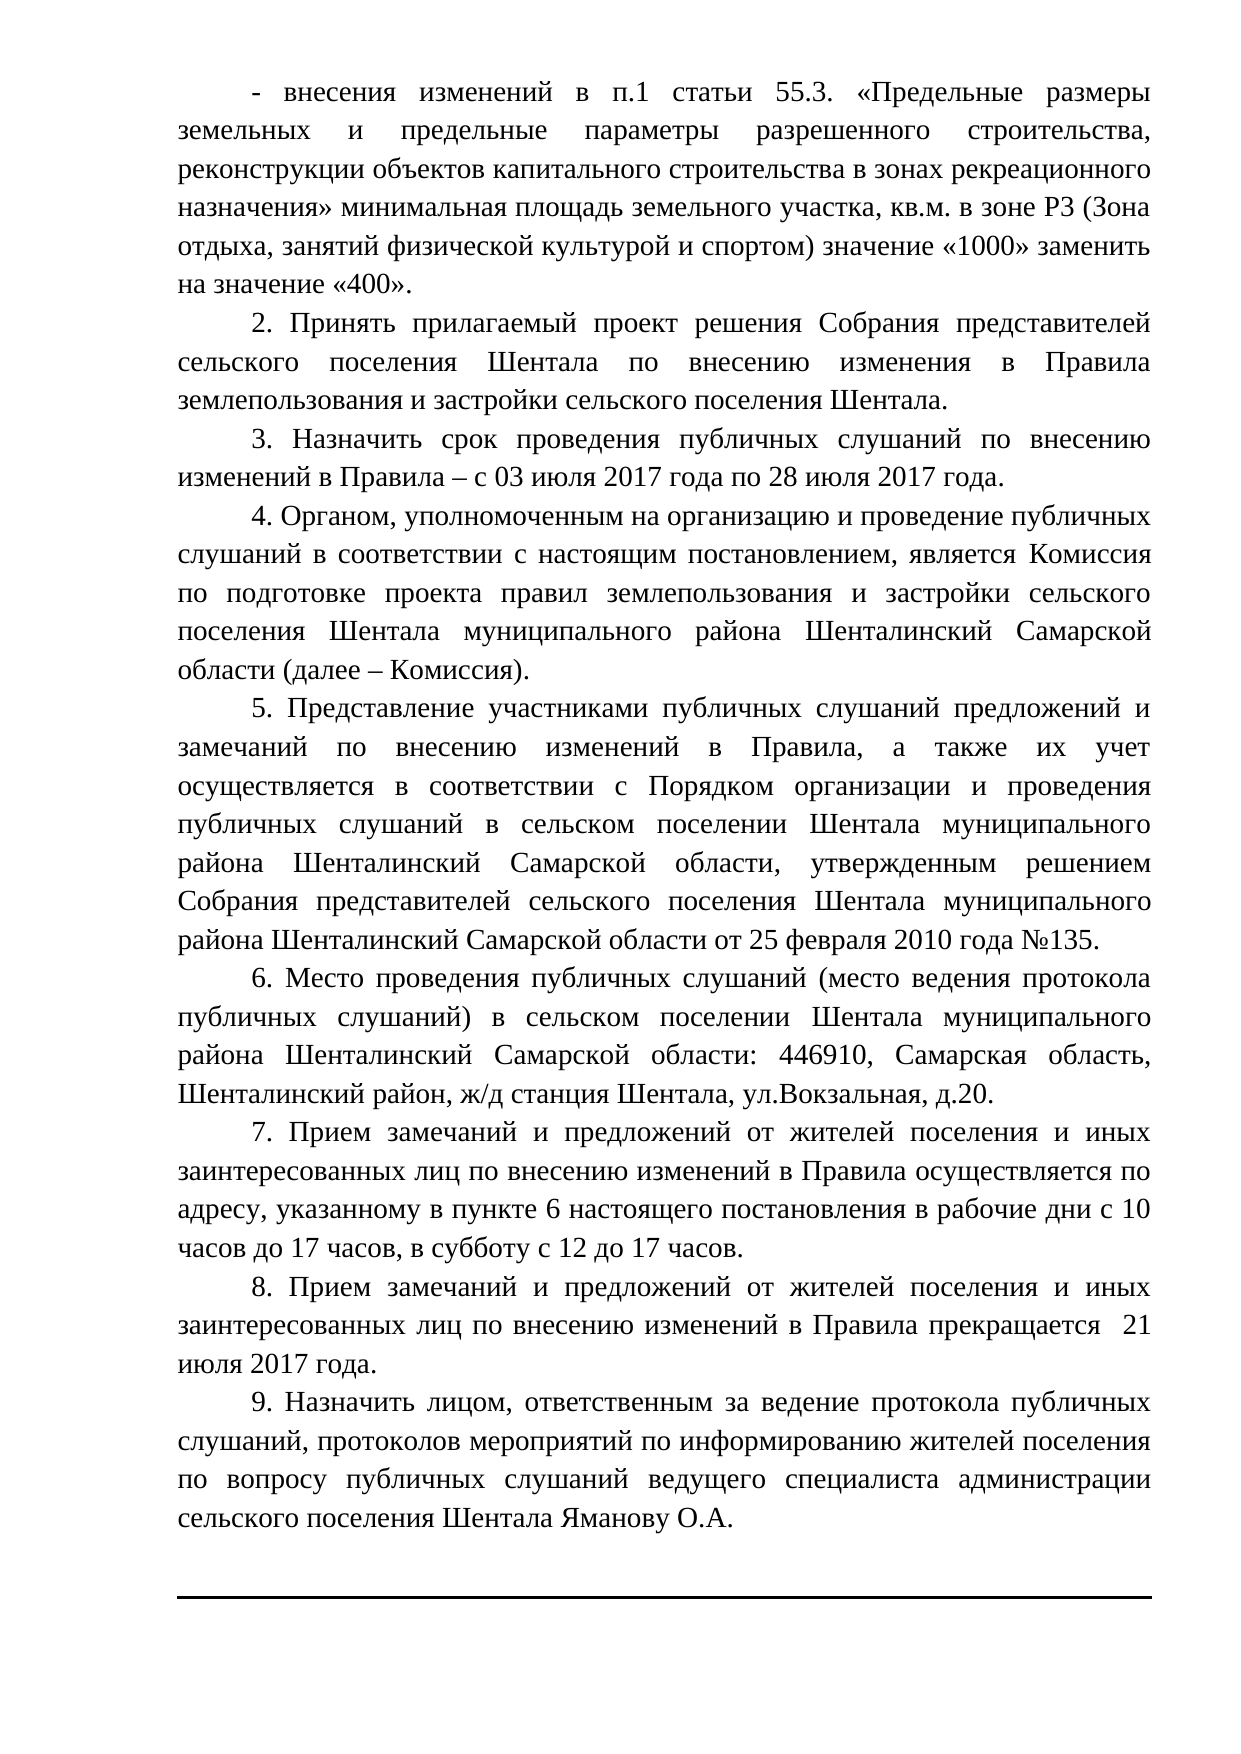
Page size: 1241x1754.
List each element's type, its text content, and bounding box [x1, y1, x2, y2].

text 6. Место проведения публичных слушаний (место ведения протокола публичных слушаний) в сельском поселении Шентала муниципального района Шенталинский Самарской области: 446910, Самарская область, Шенталинский район, ж/д станция Шентала, ул.Вокзальная, д.20. [177, 960, 1152, 1109]
text 8. Прием замечаний и предложений от жителей поселения и иных заинтересованных лиц по внесению изменений в Правила прекращается 21 июля 2017 года. [177, 1269, 1152, 1379]
text - внесения изменений в п.1 статьи 55.3. «Предельные размеры земельных и предельные параметры разрешенного строительства, реконструкции объектов капитального строительства в зонах рекреационного назначения» минимальная площадь земельного участка, кв.м. в зоне Р3 (Зона отдыха, занятий физической культурой и спортом) значение «1000» заменить на значение «400». [177, 74, 1152, 300]
text 3. Назначить срок проведения публичных слушаний по внесению изменений в Правила – с 03 июля 2017 года по 28 июля 2017 года. [177, 421, 1152, 493]
text 2. Принять прилагаемый проект решения Собрания представителей сельского поселения Шентала по внесению изменения в Правила землепользования и застройки сельского поселения Шентала. [177, 305, 1152, 416]
text 7. Прием замечаний и предложений от жителей поселения и иных заинтересованных лиц по внесению изменений в Правила осуществляется по адресу, указанному в пункте 6 настоящего постановления в рабочие дни с 10 часов до 17 часов, в субботу с 12 до 17 часов. [177, 1114, 1152, 1264]
text 4. Органом, уполномоченным на организацию и проведение публичных слушаний в соответствии с настоящим постановлением, является Комиссия по подготовке проекта правил землепользования и застройки сельского поселения Шентала муниципального района Шенталинский Самарской области (далее – Комиссия). [177, 498, 1152, 686]
text 9. Назначить лицом, ответственным за ведение протокола публичных слушаний, протоколов мероприятий по информированию жителей поселения по вопросу публичных слушаний ведущего специалиста администрации сельского поселения Шентала Яманову О.А. [177, 1384, 1152, 1596]
text 5. Представление участниками публичных слушаний предложений и замечаний по внесению изменений в Правила, а также их учет осуществляется в соответствии с Порядком организации и проведения публичных слушаний в сельском поселении Шентала муниципального района Шенталинский Самарской области, утвержденным решением Собрания представителей сельского поселения Шентала муниципального района Шенталинский Самарской области от 25 февраля 2010 года №135. [177, 691, 1152, 955]
